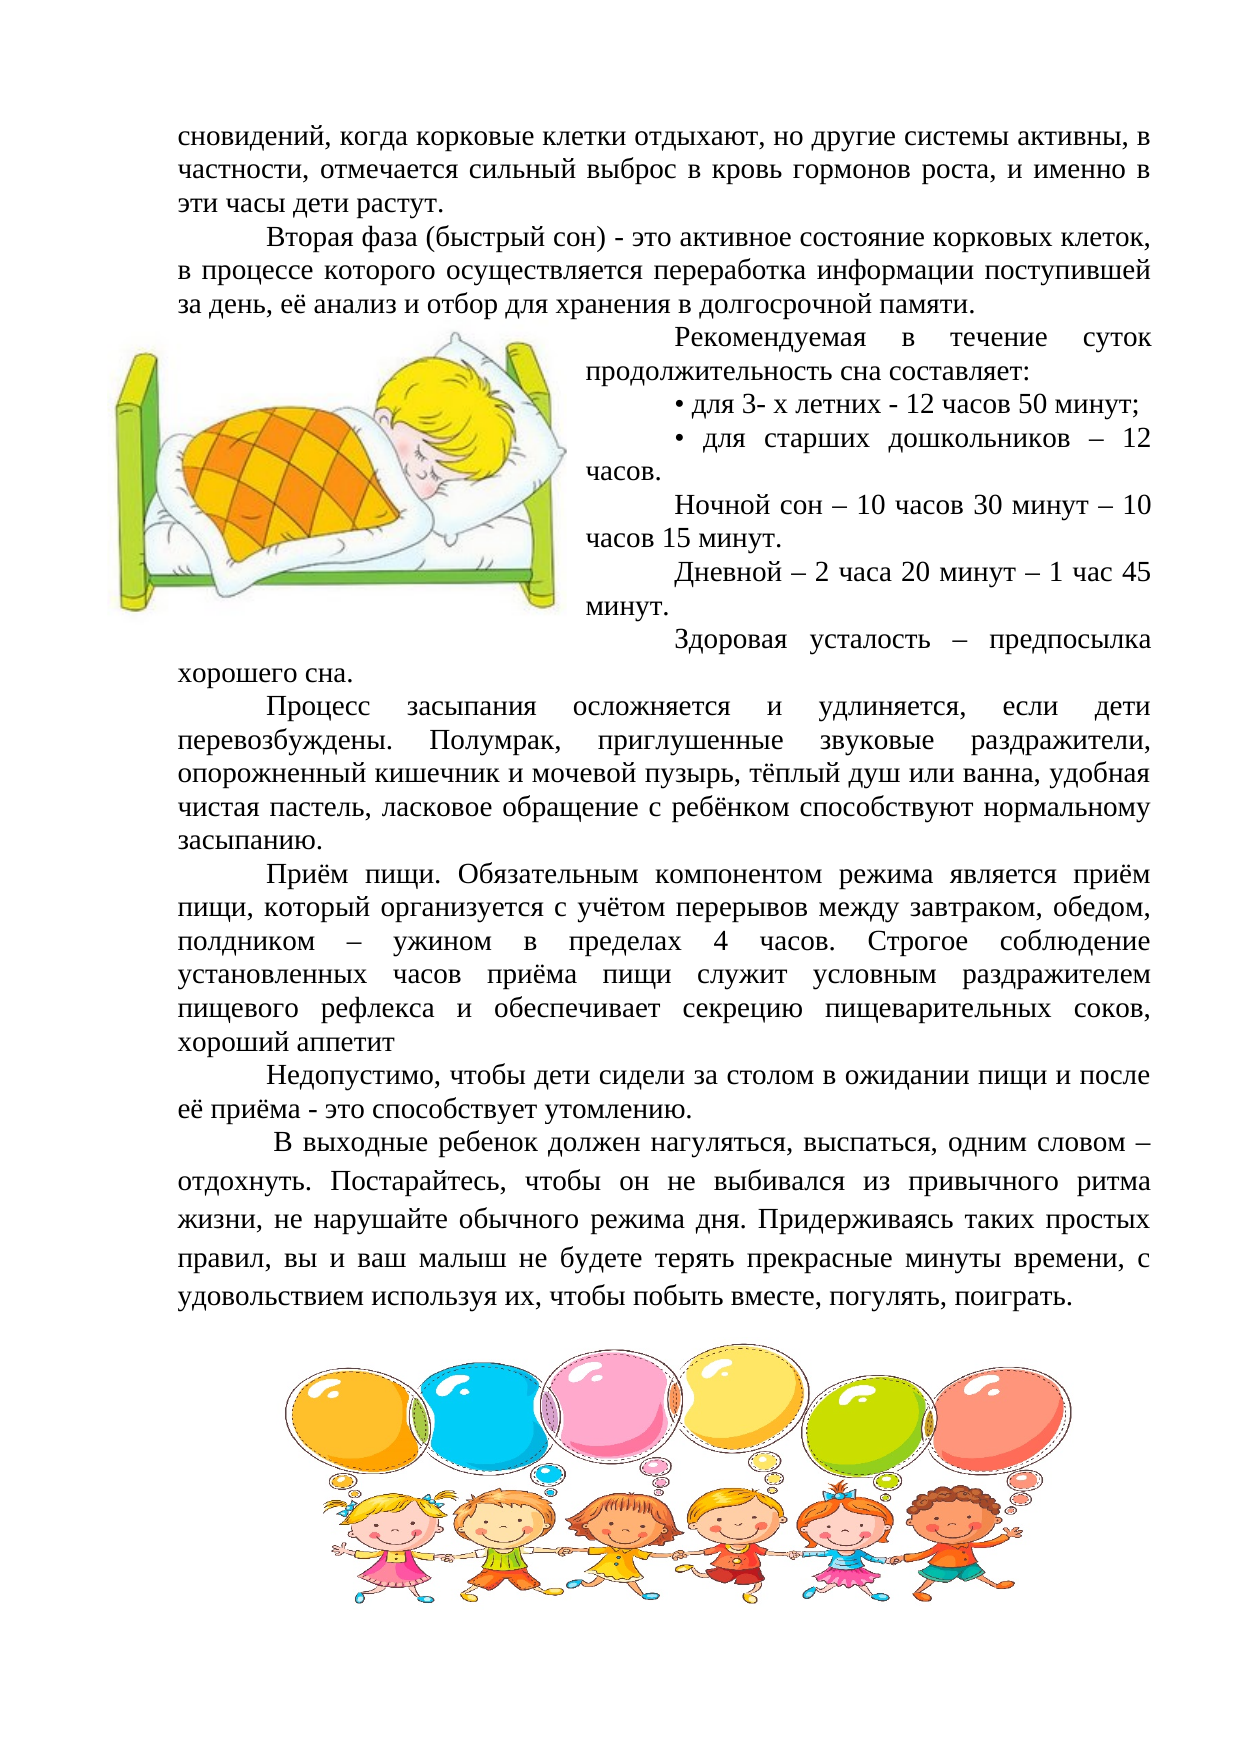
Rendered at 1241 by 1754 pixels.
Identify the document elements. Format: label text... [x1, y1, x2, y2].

text Рекомендуемая в течение суток продолжительность сна составляет: [177, 319, 1152, 386]
text В выходные ребенок должен нагуляться, выспаться, одним словом – отдохнуть. Постарайтесь, чтобы он не выбивался из привычного ритма жизни, не нарушайте обычного режима дня. Придерживаясь таких простых правил, вы и ваш малыш не будете терять прекрасные минуты времени, с удовольствием используя их, чтобы побыть вместе, погулять, поиграть. [177, 1124, 1152, 1163]
text • для старших дошкольников – 12 часов. [567, 420, 1152, 487]
text В выходные ребенок должен нагуляться, выспаться, одним словом – отдохнуть. Постарайтесь, чтобы он не выбивался из привычного ритма жизни, не нарушайте обычного режима дня. Придерживаясь таких простых правил, вы и ваш малыш не будете терять прекрасные минуты времени, с удовольствием используя их, чтобы побыть вместе, погулять, поиграть. [177, 1273, 1152, 1312]
picture [265, 1337, 1091, 1610]
text Ночной сон – 10 часов 30 минут – 10 часов 15 минут. [567, 487, 1152, 554]
text Процесс засыпания осложняется и удлиняется, если дети перевозбуждены. Полумрак, приглушенные звуковые раздражители, опорожненный кишечник и мочевой пузырь, тёплый душ или ванна, удобная чистая пастель, ласковое обращение с ребёнком способствуют нормальному засыпанию. [177, 688, 1152, 856]
picture [107, 320, 567, 635]
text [177, 118, 1152, 219]
text Приём пищи. Обязательным компонентом режима является приём пищи, который организуется с учётом перерывов между завтраком, обедом, полдником – ужином в пределах 4 часов. Строгое соблюдение установленных часов приёма пищи служит условным раздражителем пищевого рефлекса и обеспечивает секрецию пищеварительных соков, хороший аппетит [177, 856, 1152, 1057]
text Дневной – 2 часа 20 минут – 1 час 45 минут. [567, 554, 1152, 621]
text Недопустимо, чтобы дети сидели за столом в ожидании пищи и после её приёма - это способствует утомлению. [177, 1057, 1152, 1124]
text Здоровая усталость – предпосылка хорошего сна. [177, 621, 1152, 688]
text • для 3- х летних - 12 часов 50 минут; [567, 386, 1152, 420]
text Вторая фаза (быстрый сон) - это активное состояние корковых клеток, в процессе которого осуществляется переработка информации поступившей за день, её анализ и отбор для хранения в долгосрочной памяти. [177, 219, 1152, 319]
